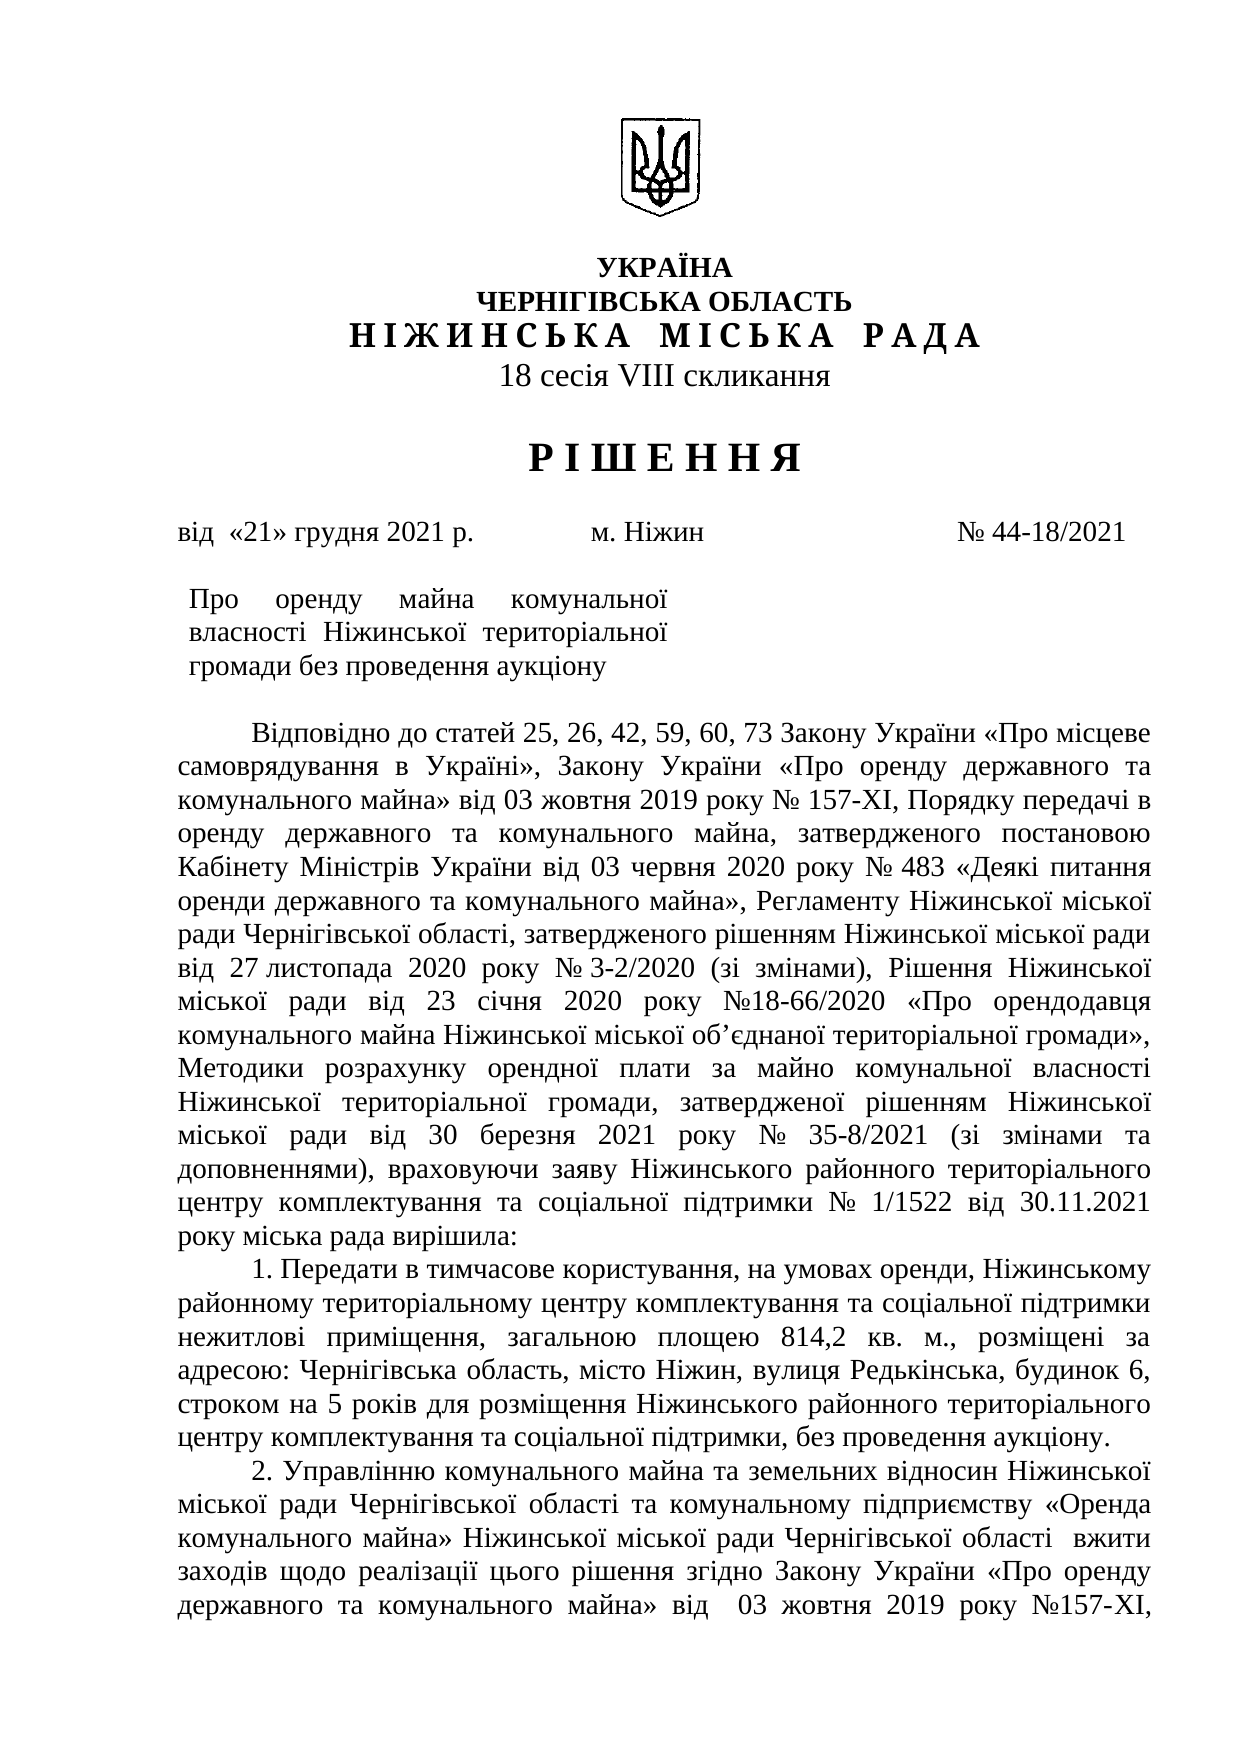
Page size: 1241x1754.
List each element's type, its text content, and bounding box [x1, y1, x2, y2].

text 1. Передати в тимчасове користування, на умовах оренди, Ніжинському районному територіальному центру комплектування та соціальної підтримки нежитлові приміщення, загальною площею 814,2 кв. м., розміщені за адресою: Чернігівська область, місто Ніжин, вулиця Редькінська, будинок 6, строком на 5 років для розміщення Ніжинського районного територіального центру комплектування та соціальної підтримки, без проведення аукціону. [177, 1252, 1152, 1453]
text Відповідно до статей 25, 26, 42, 59, 60, 73 Закону України «Про місцеве самоврядування в Україні», Закону України «Про оренду державного та комунального майна» від 03 жовтня 2019 року № 157-XI, Порядку передачі в оренду державного та комунального майна, затвердженого постановою Кабінету Міністрів України від 03 червня 2020 року № 483 «Деякі питання оренди державного та комунального майна», Регламентy Ніжинської міської ради Чернігівської області, затвердженого рішенням Ніжинської міської ради від 27 листопада 2020 року № 3-2/2020 (зі змінами), Рішення Ніжинської міської ради від 23 січня 2020 року №18-66/2020 «Про орендодавця комунального майна Ніжинської міської об’єднаної територіальної громади», Методики розрахунку орендної плати за майно комунальної власності Ніжинської територіальної громади, затвердженої рішенням Ніжинської міської ради від 30 березня 2021 року № 35-8/2021 (зі змінами та доповненнями), враховуючи заяву Ніжинського районного територіального центру комплектування та соціальної підтримки № 1/1522 від 30.11.2021 року міська рада вирішила: [177, 715, 1152, 1252]
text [177, 1453, 1152, 1621]
text від «21» грудня 2021 р. м. Ніжин № 44-18/2021 [177, 514, 1152, 547]
text ЧЕРНІГІВСЬКА ОБЛАСТЬ [177, 284, 1152, 317]
text УКРАЇНА [177, 250, 1152, 284]
table_header Про оренду майна комунальної власності Ніжинської територіальної громади без проведення аукціону [177, 581, 679, 681]
text 18 сесія VIIІ скликання [177, 356, 1152, 394]
text Р І Ш Е Н Н Я [177, 432, 1152, 480]
text Н І Ж И Н С Ь К А М І С Ь К А Р А Д А [177, 317, 1152, 356]
picture [621, 118, 701, 217]
